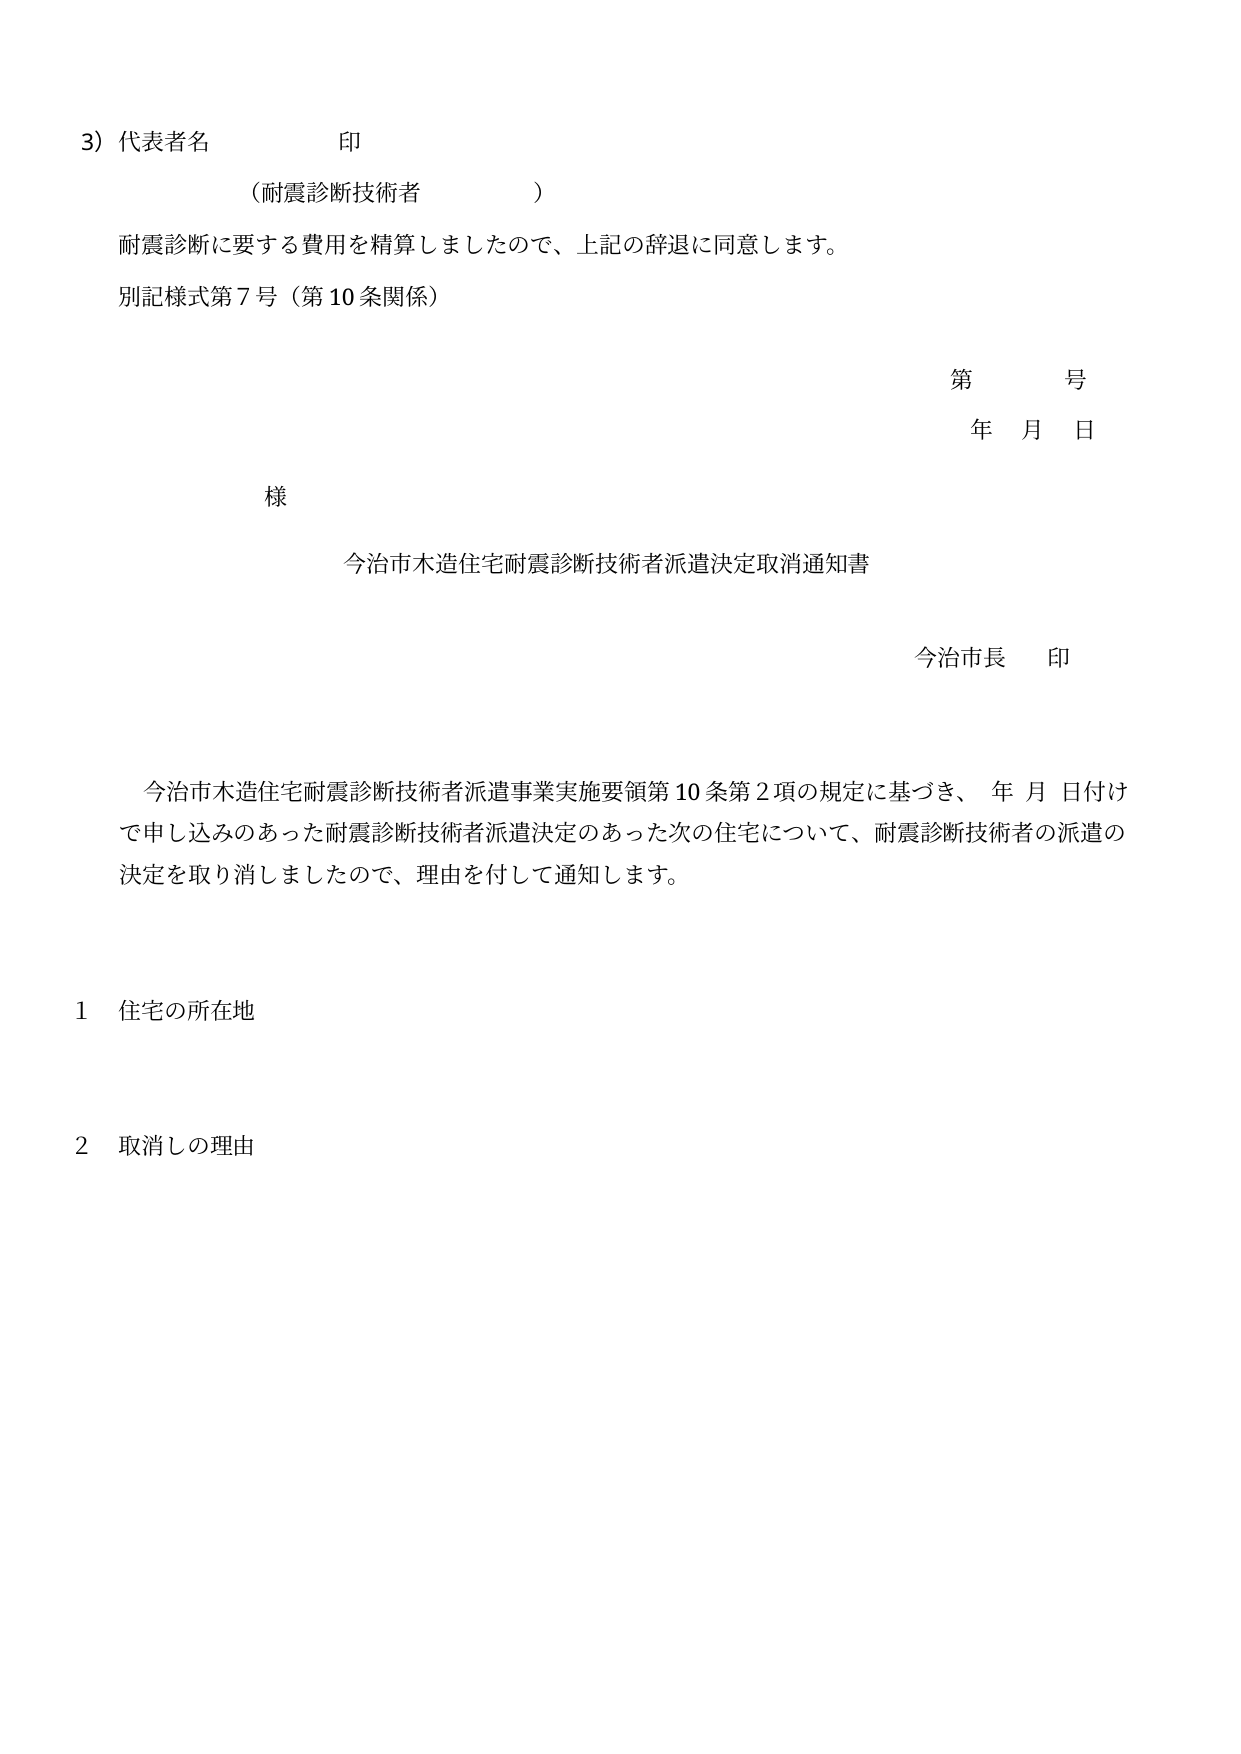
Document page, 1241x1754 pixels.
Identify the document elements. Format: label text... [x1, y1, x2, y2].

text 今治市木造住宅耐震診断技術者派遣決定取消通知書 [118, 546, 1096, 579]
text 第号 [119, 362, 1131, 394]
text 年 月 日 [118, 412, 1096, 445]
text 今治市長 印 [118, 639, 1070, 672]
text 今治市木造住宅耐震診断技術者派遣事業実施要領第10条第２項の規定に基づき、 年 月 日付けで申し込みのあった耐震診断技術者派遣決定のあった次の住宅について、耐震診断技術者の派遣の決定を取り消しましたので、理由を付して通知します。 [119, 767, 1131, 892]
text 耐震診断に要する費用を精算しましたので、上記の辞退に同意します。 [118, 227, 1134, 260]
list 住宅の所在地 [70, 986, 1134, 1027]
text （耐震診断技術者 ） [118, 174, 1134, 207]
text 別記様式第７号（第10条関係） [118, 279, 1131, 312]
list 取消しの理由 [70, 1121, 1134, 1163]
list 代表者名 印 [81, 123, 1134, 157]
text 様 [118, 479, 1131, 512]
